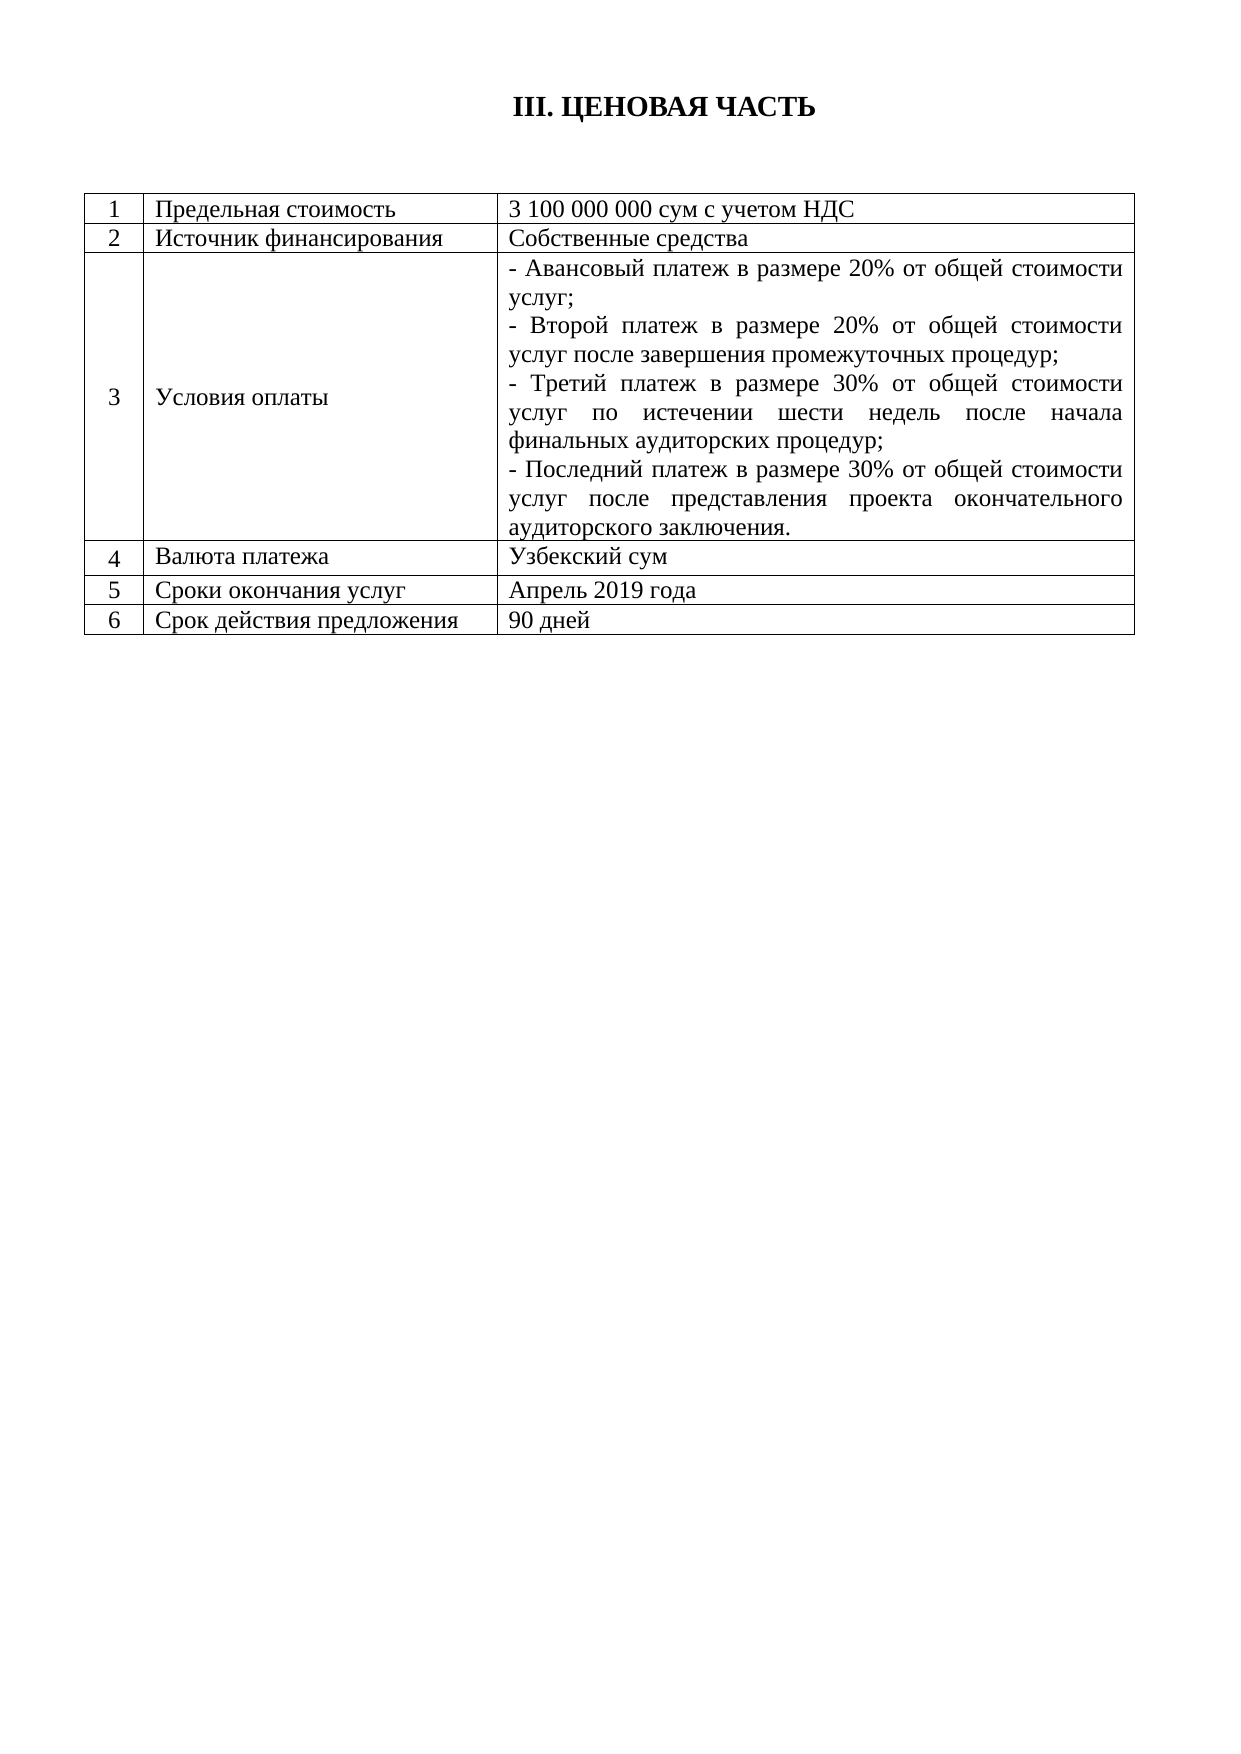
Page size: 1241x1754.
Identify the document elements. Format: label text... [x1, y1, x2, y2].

table_cell 4 [85, 541, 143, 575]
table_cell Срок действия предложения [144, 605, 497, 634]
table_cell Валюта платежа [144, 541, 497, 575]
table_cell - Авансовый платеж в размере 20% от общей стоимости услуг; - Второй платеж в размере 20% от общей стоимости услуг после завершения промежуточных процедур; - Третий платеж в размере 30% от общей стоимости услуг по истечении шести недель после начала финальных аудиторских процедур; - Последний платеж в размере 30% от общей стоимости услуг после представления проекта окончательного аудиторского заключения. [498, 253, 1134, 540]
table_cell Сроки окончания услуг [144, 576, 497, 604]
table_header Предельная стоимость [144, 194, 497, 223]
table_cell Условия оплаты [144, 253, 497, 540]
table_header 1 [85, 194, 143, 223]
table_cell 6 [85, 605, 143, 634]
text III. ЦЕНОВАЯ ЧАСТЬ [177, 89, 1152, 122]
table_cell 3 [85, 253, 143, 540]
table_cell Источник финансирования [144, 224, 497, 252]
table_cell Узбекский сум [498, 541, 1134, 575]
table_cell Апрель 2019 года [498, 576, 1134, 604]
table_cell 5 [85, 576, 143, 604]
table_cell Собственные средства [498, 224, 1134, 252]
table_cell 90 дней [498, 605, 1134, 634]
table_cell 2 [85, 224, 143, 252]
table_header 3 100 000 000 сум с учетом НДС [498, 194, 1134, 223]
